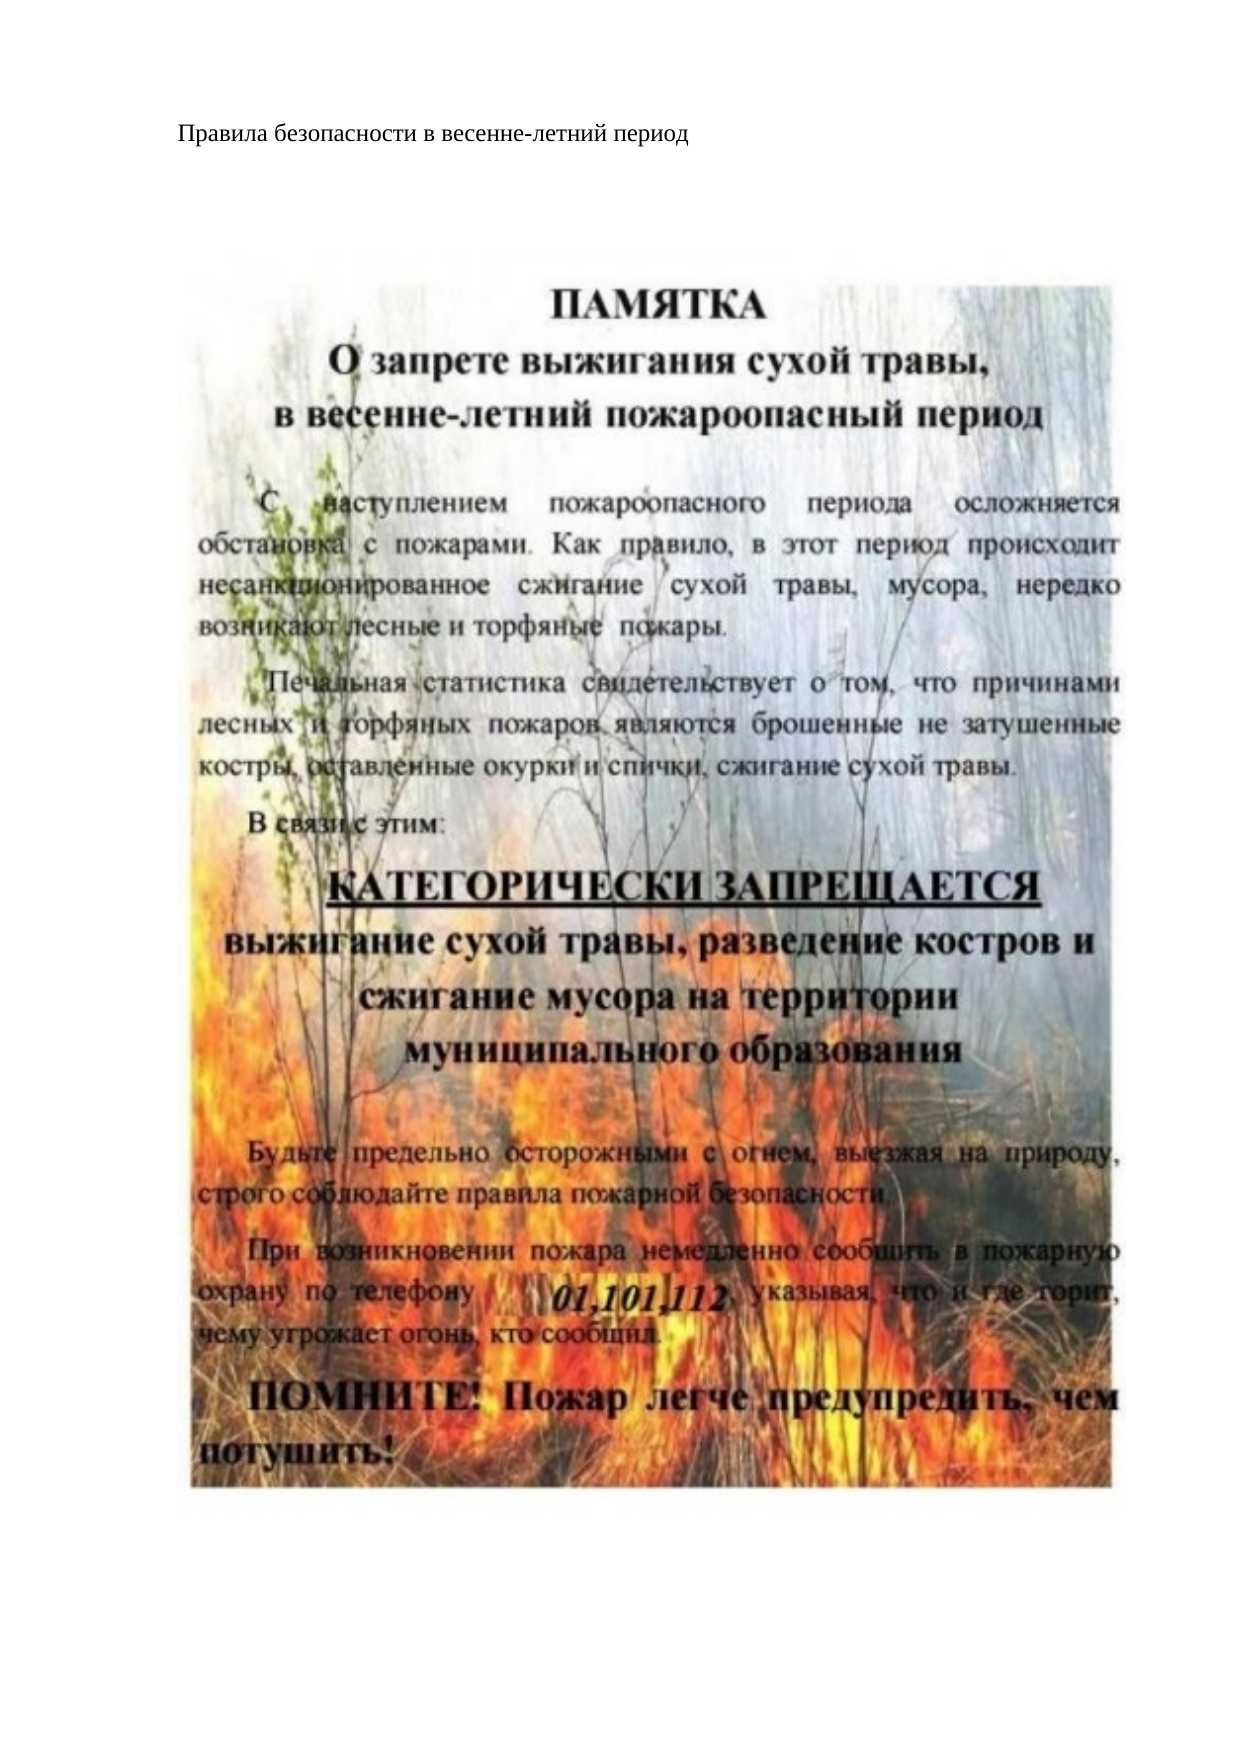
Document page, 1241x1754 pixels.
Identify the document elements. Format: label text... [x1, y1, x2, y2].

picture [177, 250, 1126, 1515]
text Правила безопасности в весенне-летний период [177, 118, 1152, 147]
